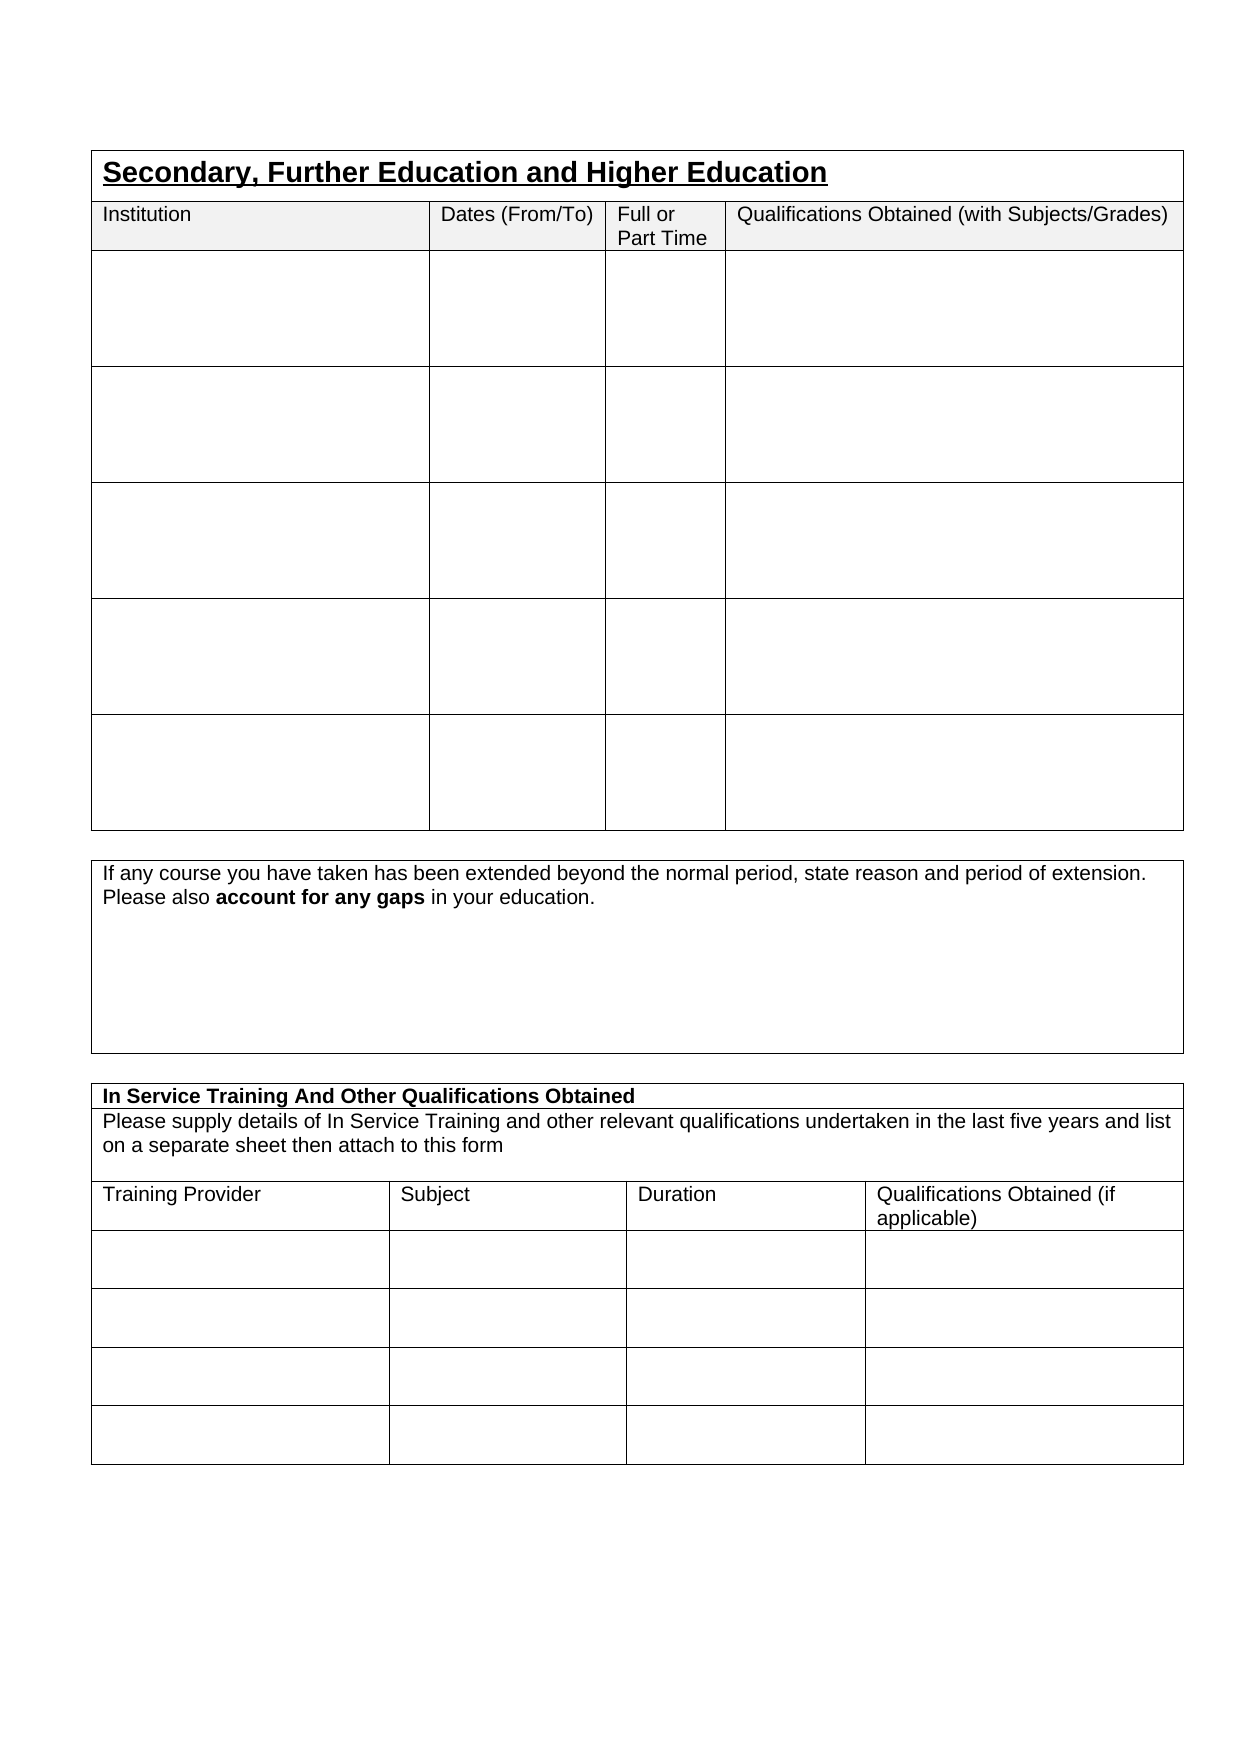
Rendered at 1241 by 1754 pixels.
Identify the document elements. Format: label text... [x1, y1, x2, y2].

table_cell [606, 599, 725, 714]
table_cell [866, 1231, 1183, 1288]
table_cell Full or Part Time [606, 202, 725, 250]
table_cell [92, 1289, 389, 1347]
table_cell Dates (From/To) [430, 202, 605, 250]
table_cell [92, 599, 429, 714]
table_cell [390, 1348, 626, 1405]
table_cell [390, 1406, 626, 1464]
table_cell [866, 1348, 1183, 1405]
table_cell [430, 367, 605, 482]
table_cell [726, 599, 1183, 714]
table_cell [92, 1348, 389, 1405]
table_cell Training Provider [92, 1182, 389, 1229]
table_cell [726, 367, 1183, 482]
table_cell [726, 483, 1183, 598]
table_cell [390, 1289, 626, 1347]
table_cell [430, 483, 605, 598]
table_cell Qualifications Obtained (with Subjects/Grades) [726, 202, 1183, 250]
table_header In Service Training And Other Qualifications Obtained [92, 1084, 1183, 1108]
table_cell [430, 715, 605, 830]
table_cell [430, 599, 605, 714]
table_cell [430, 251, 605, 366]
table_cell [726, 251, 1183, 366]
table_cell [606, 483, 725, 598]
table_cell [627, 1289, 865, 1347]
table_cell [92, 1231, 389, 1288]
table_cell [606, 367, 725, 482]
table_cell Duration [627, 1182, 865, 1229]
table_cell Institution [92, 202, 429, 250]
table_cell [627, 1348, 865, 1405]
table_cell [606, 715, 725, 830]
table_cell [726, 715, 1183, 830]
table_cell Qualifications Obtained (if applicable) [866, 1182, 1183, 1229]
table_cell [92, 367, 429, 482]
table_cell [92, 1406, 389, 1464]
table_cell Subject [390, 1182, 626, 1229]
table_cell [92, 483, 429, 598]
table_cell Please supply details of In Service Training and other relevant qualifications undertaken in the last five years and list on a separate sheet then attach to this form [92, 1109, 1183, 1181]
table_cell [627, 1231, 865, 1288]
table_cell [866, 1406, 1183, 1464]
table_cell [866, 1289, 1183, 1347]
table_cell [627, 1406, 865, 1464]
table_cell [390, 1231, 626, 1288]
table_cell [92, 151, 1183, 201]
table_header If any course you have taken has been extended beyond the normal period, state reason and period of extension. Please also account for any gaps in your education. [92, 861, 1183, 1053]
table_cell [606, 251, 725, 366]
table_cell [92, 251, 429, 366]
table_cell [92, 715, 429, 830]
